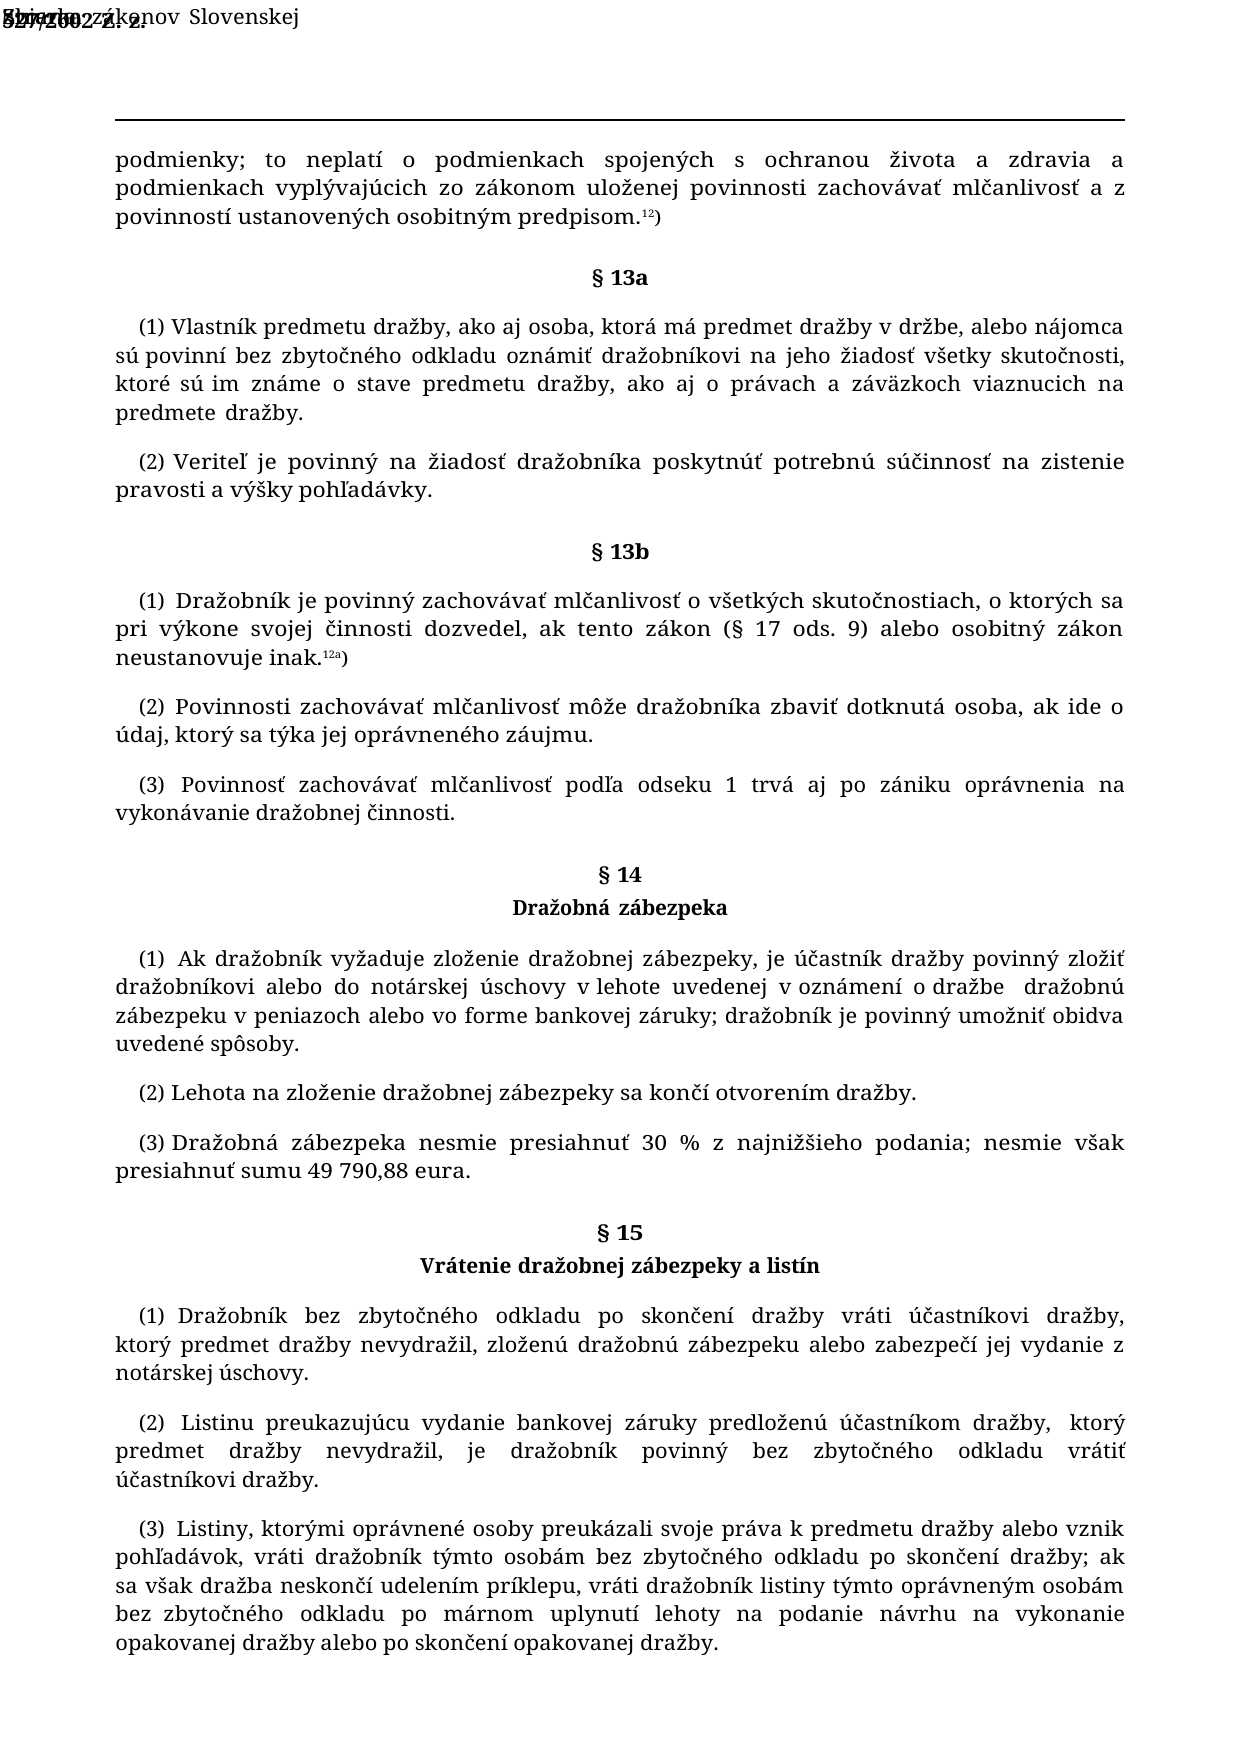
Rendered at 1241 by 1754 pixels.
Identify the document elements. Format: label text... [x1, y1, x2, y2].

list Veriteľ je povinný na žiadosť dražobníka poskytnúť potrebnú súčinnosť na zistenie pravosti a výšky pohľadávky. [115, 447, 1125, 504]
text § 14 [104, 860, 1136, 888]
text § 13b [104, 537, 1136, 565]
text Vrátenie dražobnej zábezpeky a listín [104, 1251, 1136, 1279]
list Dražobná zábezpeka nesmie presiahnuť 30 % z najnižšieho podania; nesmie však presiahnuť sumu 49 790,88 eura. [115, 1128, 1125, 1184]
list Ak dražobník vyžaduje zloženie dražobnej zábezpeky, je účastník dražby povinný zložiť dražobníkovi alebo do notárskej úschovy v lehote uvedenej v oznámení o dražbe dražobnú zábezpeku v peniazoch alebo vo forme bankovej záruky; dražobník je povinný umožniť obidva uvedené spôsoby. [115, 944, 1125, 1058]
list Dražobník je povinný zachovávať mlčanlivosť o všetkých skutočnostiach, o ktorých sa pri výkone svojej činnosti dozvedel, ak tento zákon (§ 17 ods. 9) alebo osobitný zákon neustanovuje inak.12a) [115, 586, 1125, 671]
text § 15 [104, 1218, 1136, 1246]
list Povinnosti zachovávať mlčanlivosť môže dražobníka zbaviť dotknutá osoba, ak ide o údaj, ktorý sa týka jej oprávneného záujmu. [115, 692, 1125, 749]
list Listiny, ktorými oprávnené osoby preukázali svoje práva k predmetu dražby alebo vznik pohľadávok, vráti dražobník týmto osobám bez zbytočného odkladu po skončení dražby; ak sa však dražba neskončí udelením príklepu, vráti dražobník listiny týmto oprávneným osobám bez zbytočného odkladu po márnom uplynutí lehoty na podanie návrhu na vykonanie opakovanej dražby alebo po skončení opakovanej dražby. [115, 1514, 1125, 1656]
text § 13a [104, 263, 1136, 292]
text Dražobná zábezpeka [115, 893, 1125, 922]
list Dražobník bez zbytočného odkladu po skončení dražby vráti účastníkovi dražby, ktorý predmet dražby nevydražil, zloženú dražobnú zábezpeku alebo zabezpečí jej vydanie z notárskej úschovy. [115, 1302, 1125, 1387]
list Lehota na zloženie dražobnej zábezpeky sa končí otvorením dražby. [139, 1078, 1136, 1107]
list Povinnosť zachovávať mlčanlivosť podľa odseku 1 trvá aj po zániku oprávnenia na vykonávanie dražobnej činnosti. [115, 770, 1125, 827]
list Vlastník predmetu dražby, ako aj osoba, ktorá má predmet dražby v držbe, alebo nájomca sú povinní bez zbytočného odkladu oznámiť dražobníkovi na jeho žiadosť všetky skutočnosti, ktoré sú im známe o stave predmetu dražby, ako aj o právach a záväzkoch viaznucich na predmete dražby. [115, 312, 1125, 426]
list Listinu preukazujúcu vydanie bankovej záruky predloženú účastníkom dražby, ktorý predmet dražby nevydražil, je dražobník povinný bez zbytočného odkladu vrátiť účastníkovi dražby. [115, 1408, 1125, 1493]
text podmienky; to neplatí o podmienkach spojených s ochranou života a zdravia a podmienkach vyplývajúcich zo zákonom uloženej povinnosti zachovávať mlčanlivosť a z povinností ustanovených osobitným predpisom.12) [115, 145, 1125, 230]
